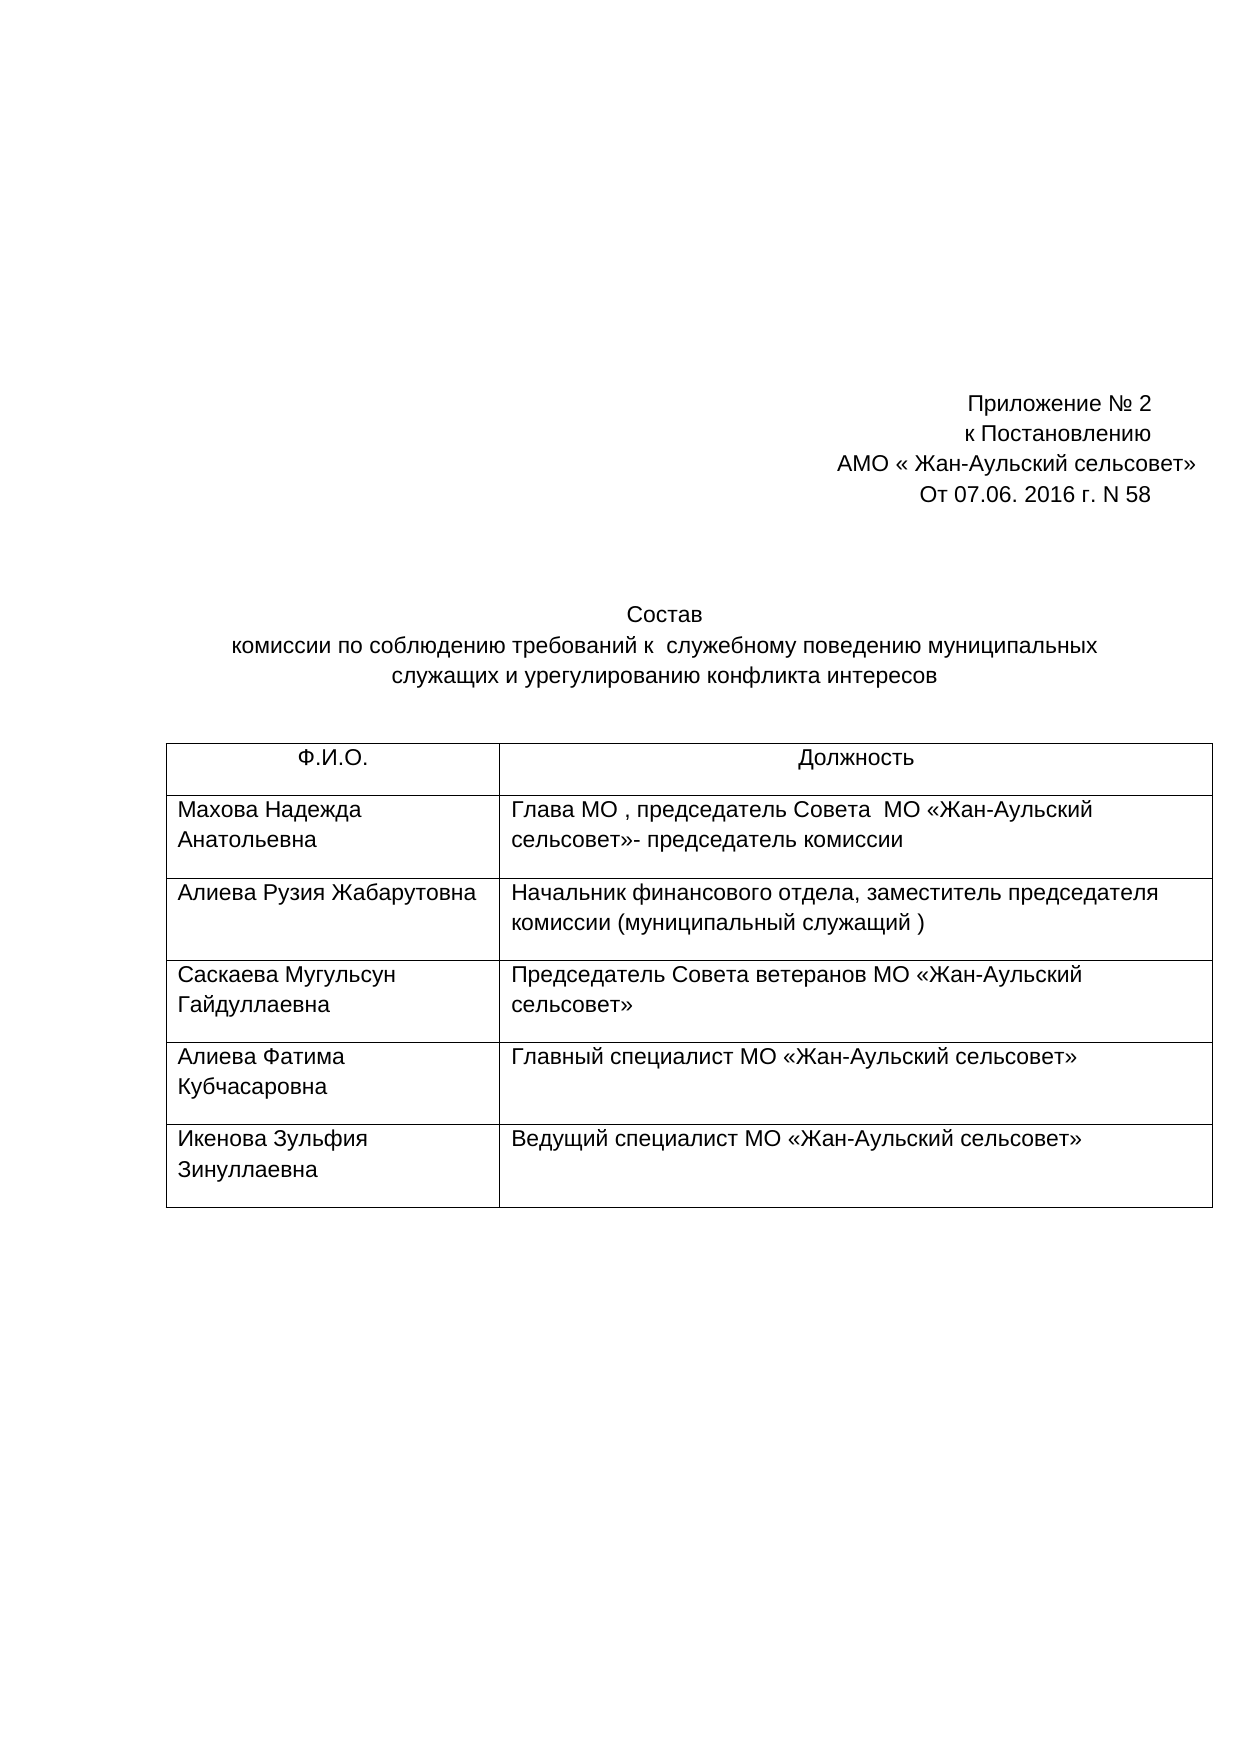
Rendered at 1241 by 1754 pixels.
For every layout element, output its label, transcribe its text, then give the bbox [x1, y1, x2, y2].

table_cell Глава МО , председатель Совета МО «Жан-Аульский сельсовет»- председатель комиссии [500, 796, 1212, 877]
table_header Должность [500, 744, 1212, 795]
table_cell Махова Надежда Анатольевна [167, 796, 499, 877]
text Приложение № 2 [177, 390, 1152, 416]
table_header Ф.И.О. [167, 744, 499, 795]
table_cell Председатель Совета ветеранов МО «Жан-Аульский сельсовет» [500, 961, 1212, 1042]
text комиссии по соблюдению требований к служебному поведению муниципальных служащих и урегулированию конфликта интересов [177, 632, 1152, 688]
table_cell Икенова Зульфия Зинуллаевна [167, 1125, 499, 1207]
table_cell Начальник финансового отдела, заместитель председателя комиссии (муниципальный служащий ) [500, 879, 1212, 960]
table_cell Саскаева Мугульсун Гайдуллаевна [167, 961, 499, 1042]
text Состав [177, 601, 1152, 628]
text к Постановлению [177, 420, 1152, 447]
table_cell Алиева Фатима Кубчасаровна [167, 1043, 499, 1124]
text АМО « Жан-Аульский сельсовет» [177, 450, 1196, 477]
text От 07.06. 2016 г. N 58 [177, 481, 1152, 507]
table_cell Главный специалист МО «Жан-Аульский сельсовет» [500, 1043, 1212, 1124]
table_cell Алиева Рузия Жабарутовна [167, 879, 499, 960]
table_cell Ведущий специалист МО «Жан-Аульский сельсовет» [500, 1125, 1212, 1207]
